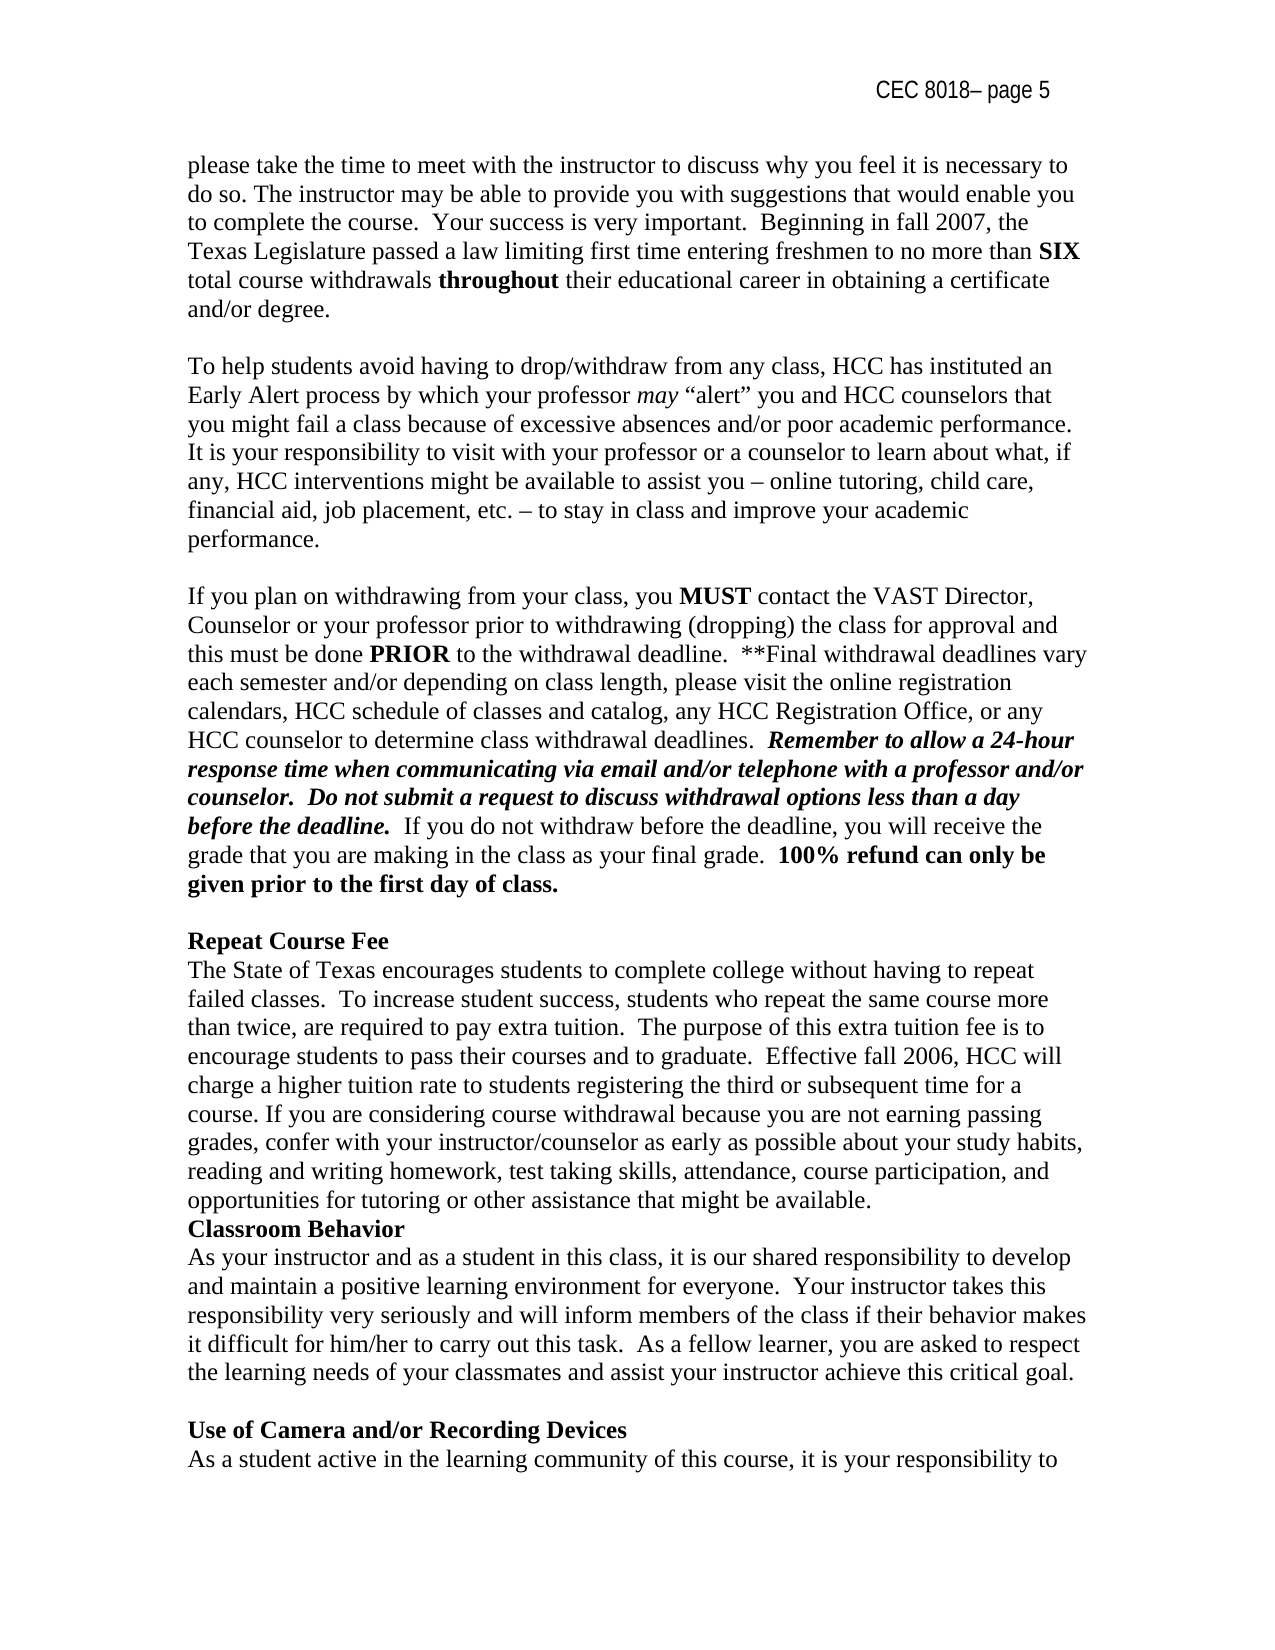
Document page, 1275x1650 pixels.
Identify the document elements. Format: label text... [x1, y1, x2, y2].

text If you plan on withdrawing from your class, you MUST contact the VAST Director, Counselor or your professor prior to withdrawing (dropping) the class for approval and this must be done PRIOR to the withdrawal deadline. **Final withdrawal deadlines vary each semester and/or depending on class length, please visit the online registration calendars, HCC schedule of classes and catalog, any HCC Registration Office, or any HCC counselor to determine class withdrawal deadlines. Remember to allow a 24-hour response time when communicating via email and/or telephone with a professor and/or counselor. Do not submit a request to discuss withdrawal options less than a day before the deadline. If you do not withdraw before the deadline, you will receive the grade that you are making in the class as your final grade. 100% refund can only be given prior to the first day of class. [187, 581, 1087, 897]
text Classroom Behavior As your instructor and as a student in this class, it is our shared responsibility to develop and maintain a positive learning environment for everyone. Your instructor takes this responsibility very seriously and will inform members of the class if their behavior makes it difficult for him/her to carry out this task. As a fellow learner, you are asked to respect the learning needs of your classmates and assist your instructor achieve this critical goal. [187, 1214, 1087, 1386]
text To help students avoid having to drop/withdraw from any class, HCC has instituted an Early Alert process by which your professor may “alert” you and HCC counselors that you might fail a class because of excessive absences and/or poor academic performance. It is your responsibility to visit with your professor or a counselor to learn about what, if any, HCC interventions might be available to assist you – online tutoring, child care, financial aid, job placement, etc. – to stay in class and improve your academic performance. [187, 351, 1087, 552]
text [187, 1415, 1087, 1472]
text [187, 150, 1087, 322]
text Repeat Course Fee The State of Texas encourages students to complete college without having to repeat failed classes. To increase student success, students who repeat the same course more than twice, are required to pay extra tuition. The purpose of this extra tuition fee is to encourage students to pass their courses and to graduate. Effective fall 2006, HCC will charge a higher tuition rate to students registering the third or subsequent time for a course. If you are considering course withdrawal because you are not earning passing grades, confer with your instructor/counselor as early as possible about your study habits, reading and writing homework, test taking skills, attendance, course participation, and opportunities for tutoring or other assistance that might be available. [187, 926, 1087, 1214]
